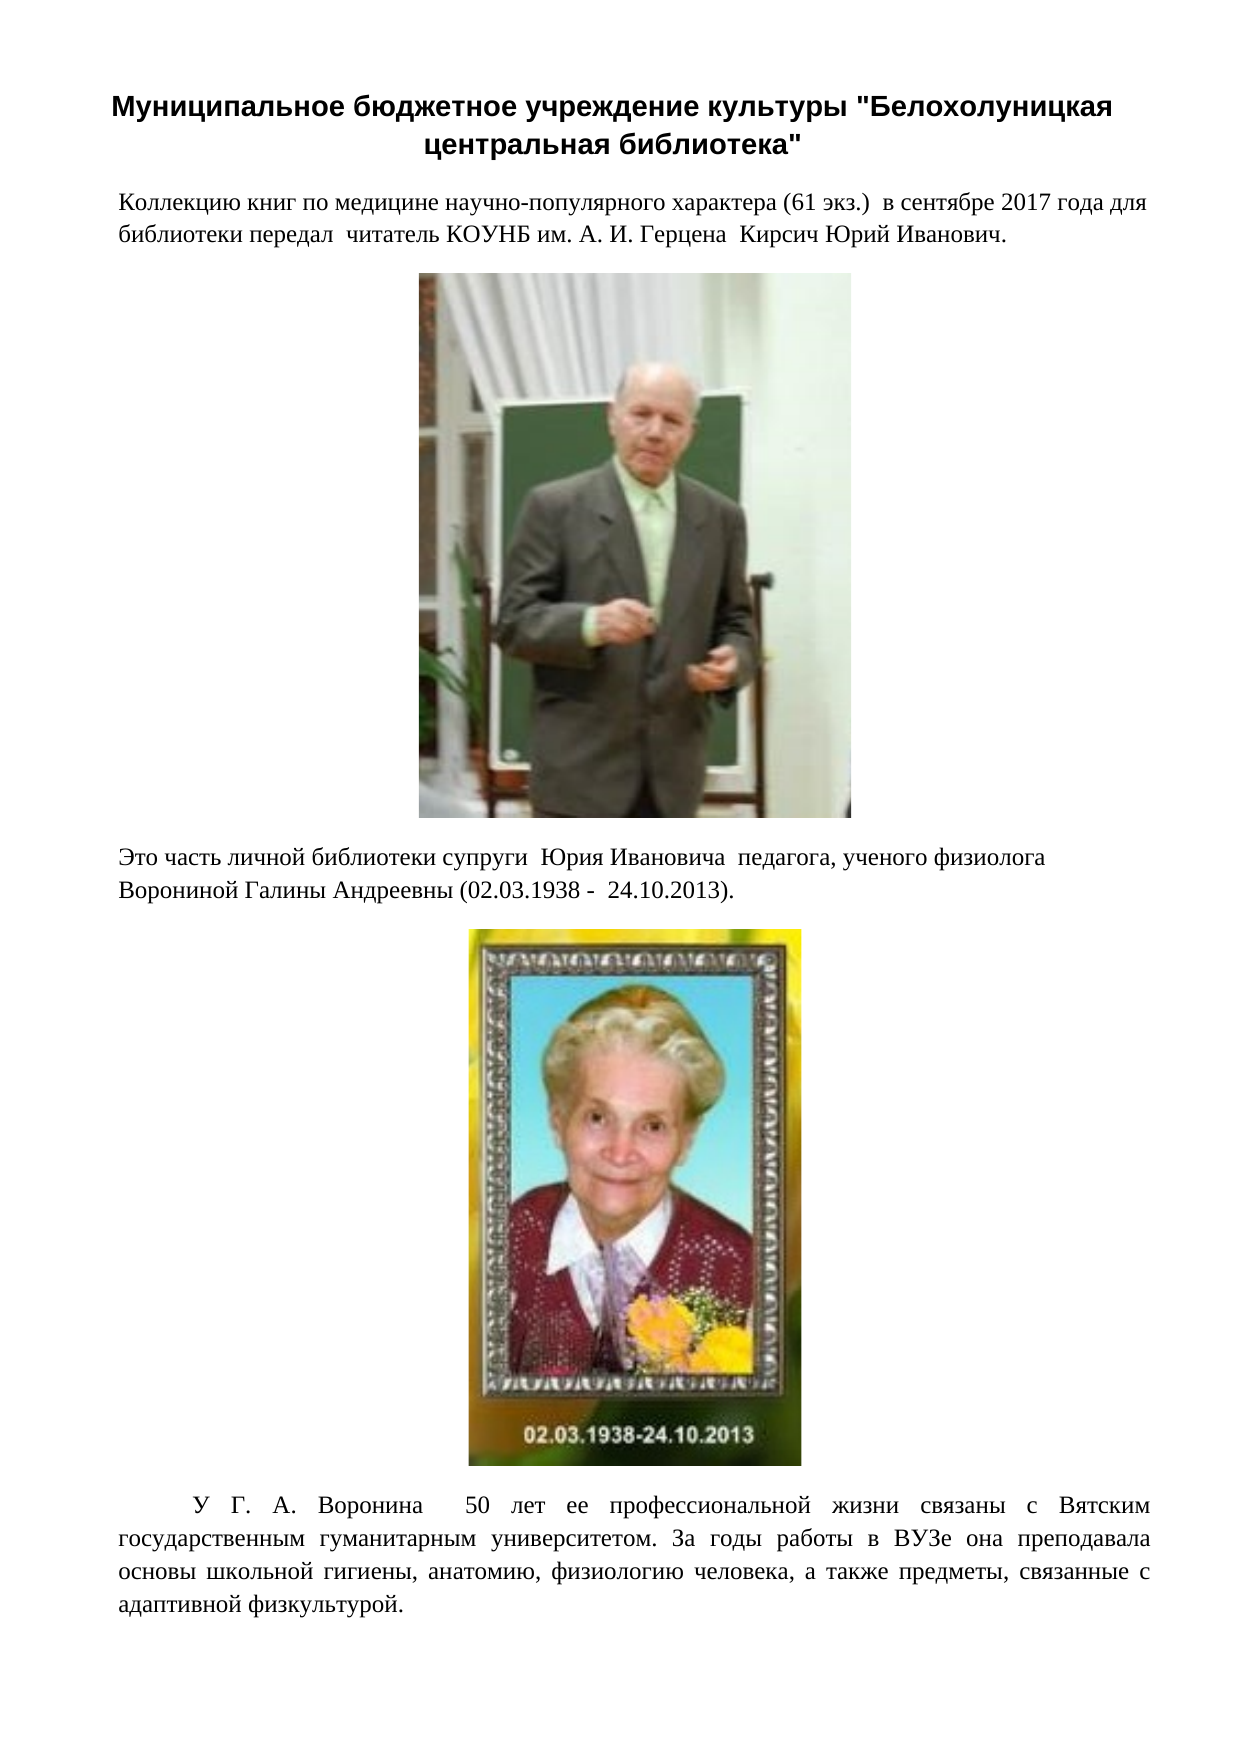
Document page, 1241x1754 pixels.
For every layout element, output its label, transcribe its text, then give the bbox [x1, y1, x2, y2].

picture [468, 929, 802, 1466]
text Это часть личной библиотеки супруги Юрия Ивановича педагога, ученого физиолога Ворониной Галины Андреевны (02.03.1938 - 24.10.2013). [118, 842, 1152, 904]
text У Г. А. Воронина 50 лет ее профессиональной жизни связаны с Вятским государственным гуманитарным университетом. За годы работы в ВУЗе она преподавала основы школьной гигиены, анатомию, физиологию человека, а также предметы, связанные с адаптивной физкультурой. [118, 1490, 1152, 1618]
text Муниципальное бюджетное учреждение культуры "Белохолуницкая центральная библиотека" [74, 89, 1152, 161]
text Коллекцию книг по медицине научно-популярного характера (61 экз.) в сентябре 2017 года для библиотеки передал читатель КОУНБ им. А. И. Герцена Кирсич Юрий Иванович. [118, 187, 1152, 248]
picture [418, 273, 852, 818]
